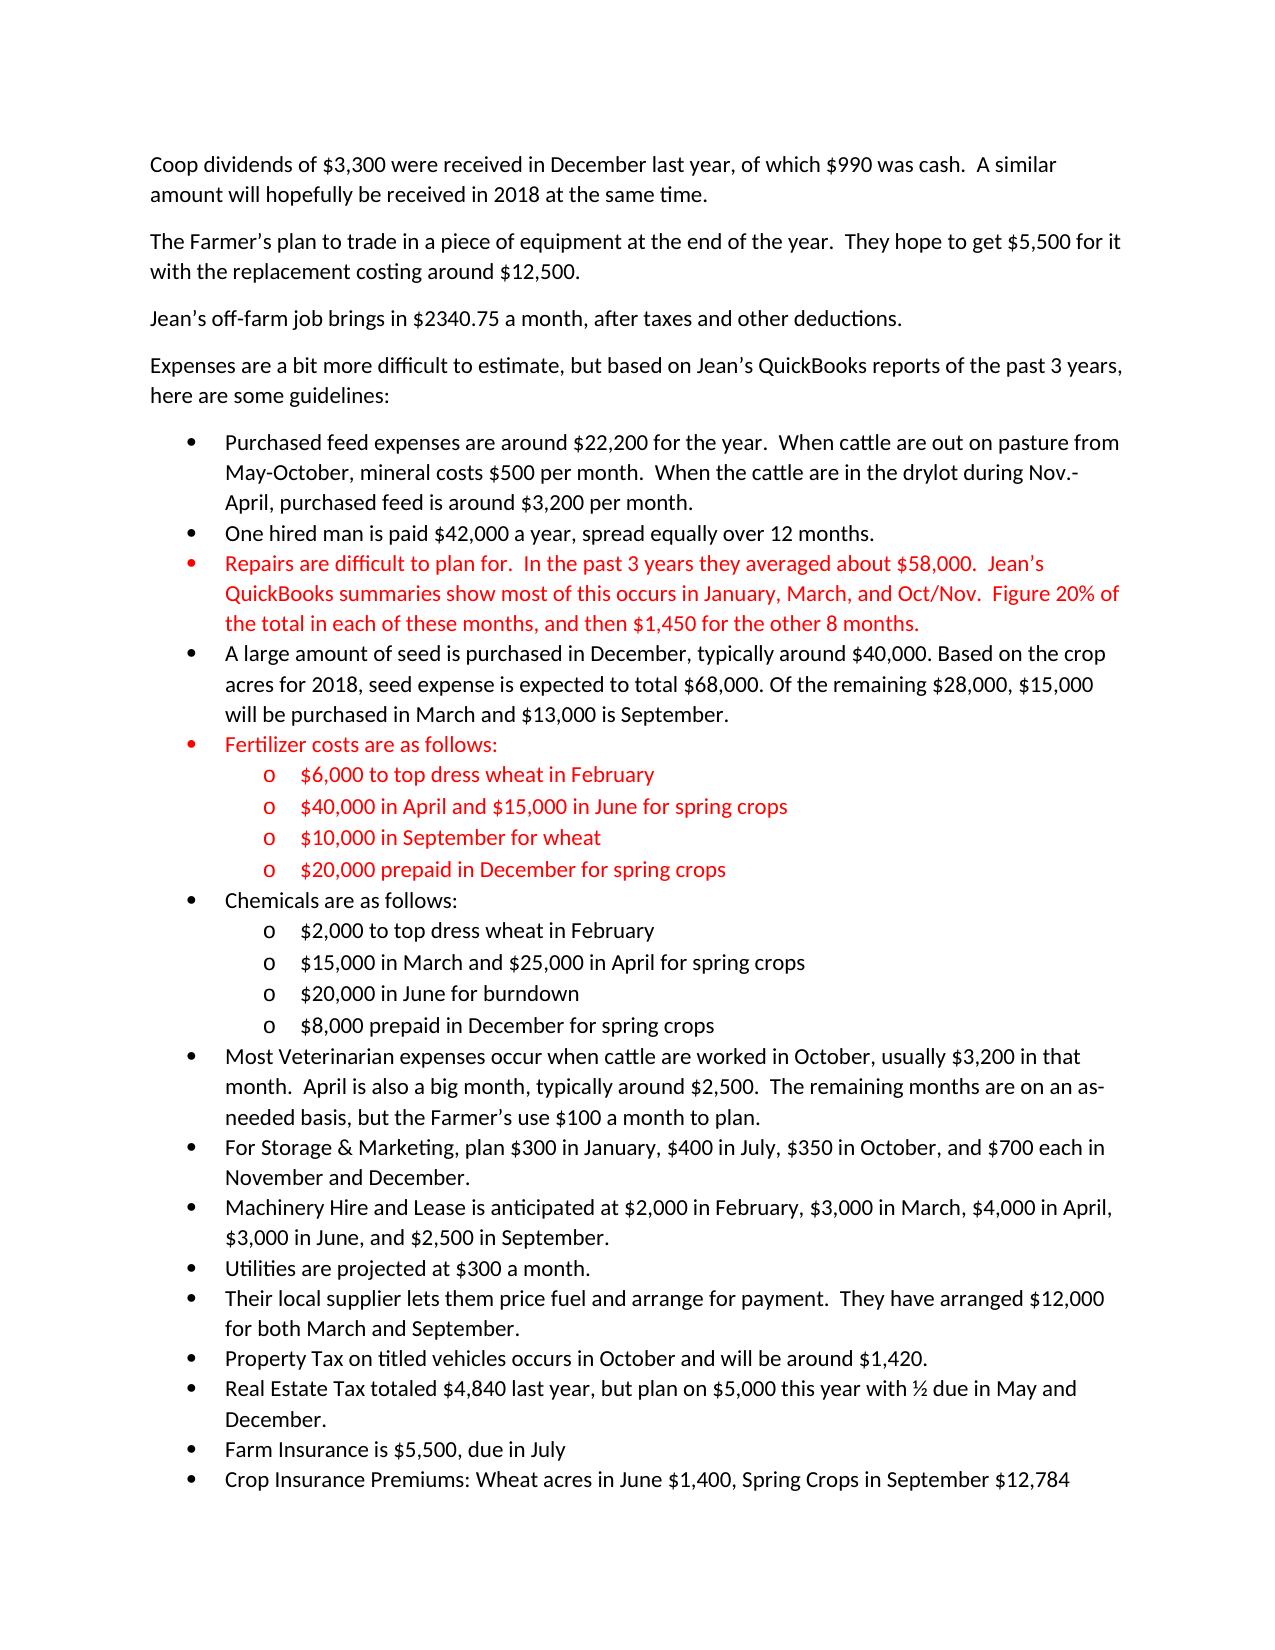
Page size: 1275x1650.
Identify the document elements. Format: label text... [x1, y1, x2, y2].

list $40,000 in April and $15,000 in June for spring crops [262, 792, 1125, 821]
list Crop Insurance Premiums: Wheat acres in June $1,400, Spring Crops in September $12,784 [187, 1465, 1125, 1493]
text Jean’s off-farm job brings in $2340.75 a month, after taxes and other deductions. [150, 304, 1125, 332]
text The Farmer’s plan to trade in a piece of equipment at the end of the year. They hope to get $5,500 for it with the replacement costing around $12,500. [150, 227, 1125, 285]
list $20,000 prepaid in December for spring crops [262, 855, 1125, 884]
text Coop dividends of $3,300 were received in December last year, of which $990 was cash. A similar amount will hopefully be received in 2018 at the same time. [150, 150, 1125, 208]
list Farm Insurance is $5,500, due in July [187, 1435, 1125, 1463]
list $6,000 to top dress wheat in February [262, 760, 1125, 789]
list A large amount of seed is purchased in December, typically around $40,000. Based on the crop acres for 2018, seed expense is expected to total $68,000. Of the remaining $28,000, $15,000 will be purchased in March and $13,000 is September. [187, 639, 1125, 728]
list Property Tax on titled vehicles occurs in October and will be around $1,420. [187, 1344, 1125, 1372]
list Machinery Hire and Lease is anticipated at $2,000 in February, $3,000 in March, $4,000 in April, $3,000 in June, and $2,500 in September. [187, 1193, 1125, 1252]
list Utilities are projected at $300 a month. [187, 1254, 1125, 1282]
text Expenses are a bit more difficult to estimate, but based on Jean’s QuickBooks reports of the past 3 years, here are some guidelines: [150, 351, 1125, 409]
list Fertilizer costs are as follows: [187, 730, 1125, 758]
list Chemicals are as follows: [187, 886, 1125, 914]
list Most Veterinarian expenses occur when cattle are worked in October, usually $3,200 in that month. April is also a big month, typically around $2,500. The remaining months are on an as-needed basis, but the Farmer’s use $100 a month to plan. [187, 1042, 1125, 1131]
list $2,000 to top dress wheat in February [262, 916, 1125, 946]
list $8,000 prepaid in December for spring crops [262, 1011, 1125, 1040]
list $10,000 in September for wheat [262, 823, 1125, 852]
list For Storage & Marketing, plan $300 in January, $400 in July, $350 in October, and $700 each in November and December. [187, 1133, 1125, 1191]
list $20,000 in June for burndown [262, 979, 1125, 1008]
list $15,000 in March and $25,000 in April for spring crops [262, 948, 1125, 977]
list One hired man is paid $42,000 a year, spread equally over 12 months. [187, 519, 1125, 547]
list Purchased feed expenses are around $22,200 for the year. When cattle are out on pasture from May-October, mineral costs $500 per month. When the cattle are in the drylot during Nov.-April, purchased feed is around $3,200 per month. [187, 428, 1125, 517]
list Repairs are difficult to plan for. In the past 3 years they averaged about $58,000. Jean’s QuickBooks summaries show most of this occurs in January, March, and Oct/Nov. Figure 20% of the total in each of these months, and then $1,450 for the other 8 months. [187, 549, 1125, 637]
list Real Estate Tax totaled $4,840 last year, but plan on $5,000 this year with ½ due in May and December. [187, 1374, 1125, 1433]
list Their local supplier lets them price fuel and arrange for payment. They have arranged $12,000 for both March and September. [187, 1284, 1125, 1342]
